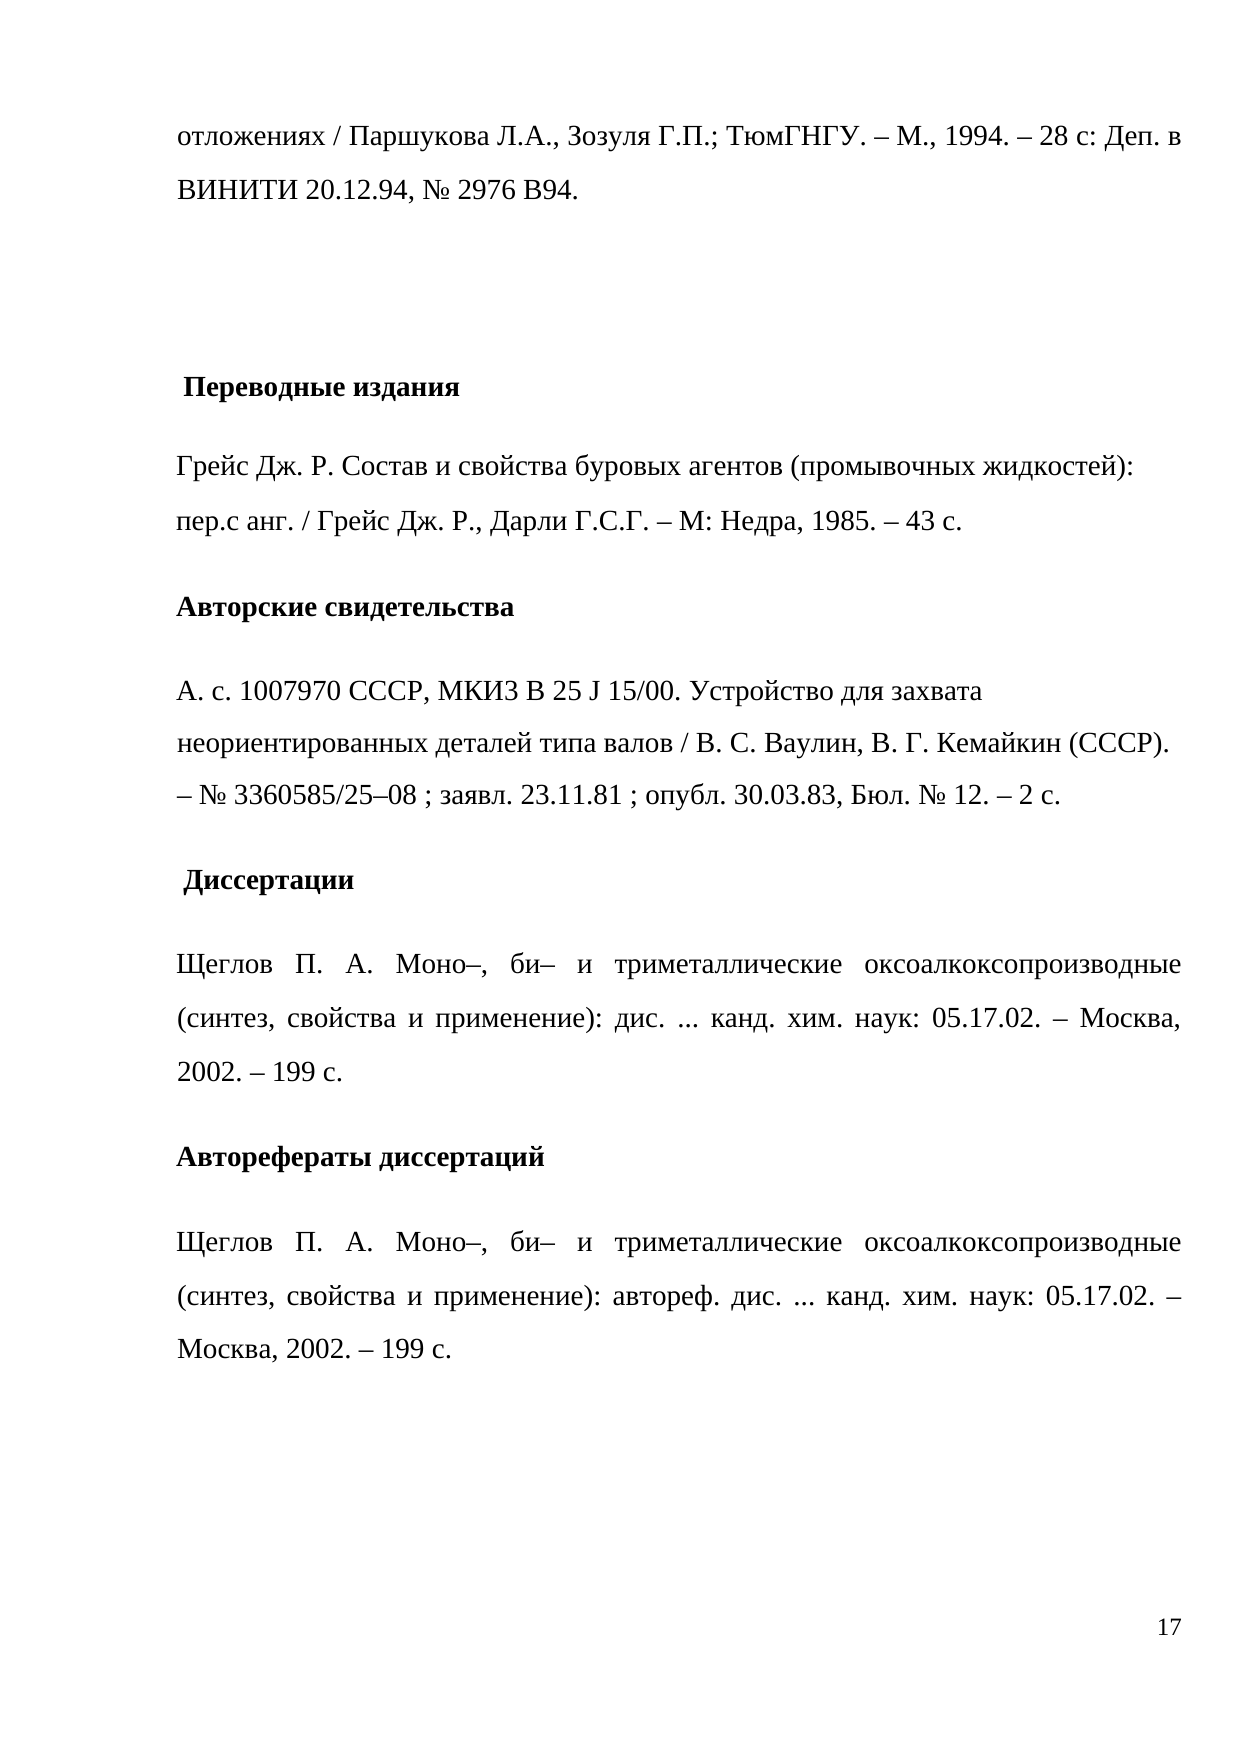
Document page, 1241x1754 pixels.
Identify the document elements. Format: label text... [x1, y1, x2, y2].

subtitle Диссертации [176, 862, 1214, 896]
text А. с. 1007970 СССР, МКИ3 В 25 J 15/00. Устройство для захвата неориентированных деталей типа валов / В. С. Ваулин, В. Г. Кемайкин (СССР). – № 3360585/25–08 ; заявл. 23.11.81 ; опубл. 30.03.83, Бюл. № 12. – 2 с. [176, 673, 1188, 811]
text Щеглов П. А. Моно–, би– и триметаллические оксоалкоксопроизводные (синтез, свойства и применение): автореф. дис. ... канд. хим. наук: 05.17.02. – Москва, 2002. – 199 с. [176, 1224, 1182, 1365]
text Щеглов П. А. Моно–, би– и триметаллические оксоалкоксопроизводные (синтез, свойства и применение): дис. ... канд. хим. наук: 05.17.02. – Москва, 2002. – 199 с. [176, 946, 1182, 1088]
subtitle Авторские свидетельства [176, 589, 1214, 623]
text пер.с анг. / Грейс Дж. Р., Дарли Г.С.Г. – М: Недра, 1985. – 43 с. [176, 503, 1182, 537]
subtitle Авторефераты диссертаций [176, 1139, 1214, 1173]
text Грейс Дж. Р. Состав и свойства буровых агентов (промывочных жидкостей): [176, 448, 1182, 481]
subtitle Переводные издания [176, 369, 1214, 403]
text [176, 118, 1182, 206]
